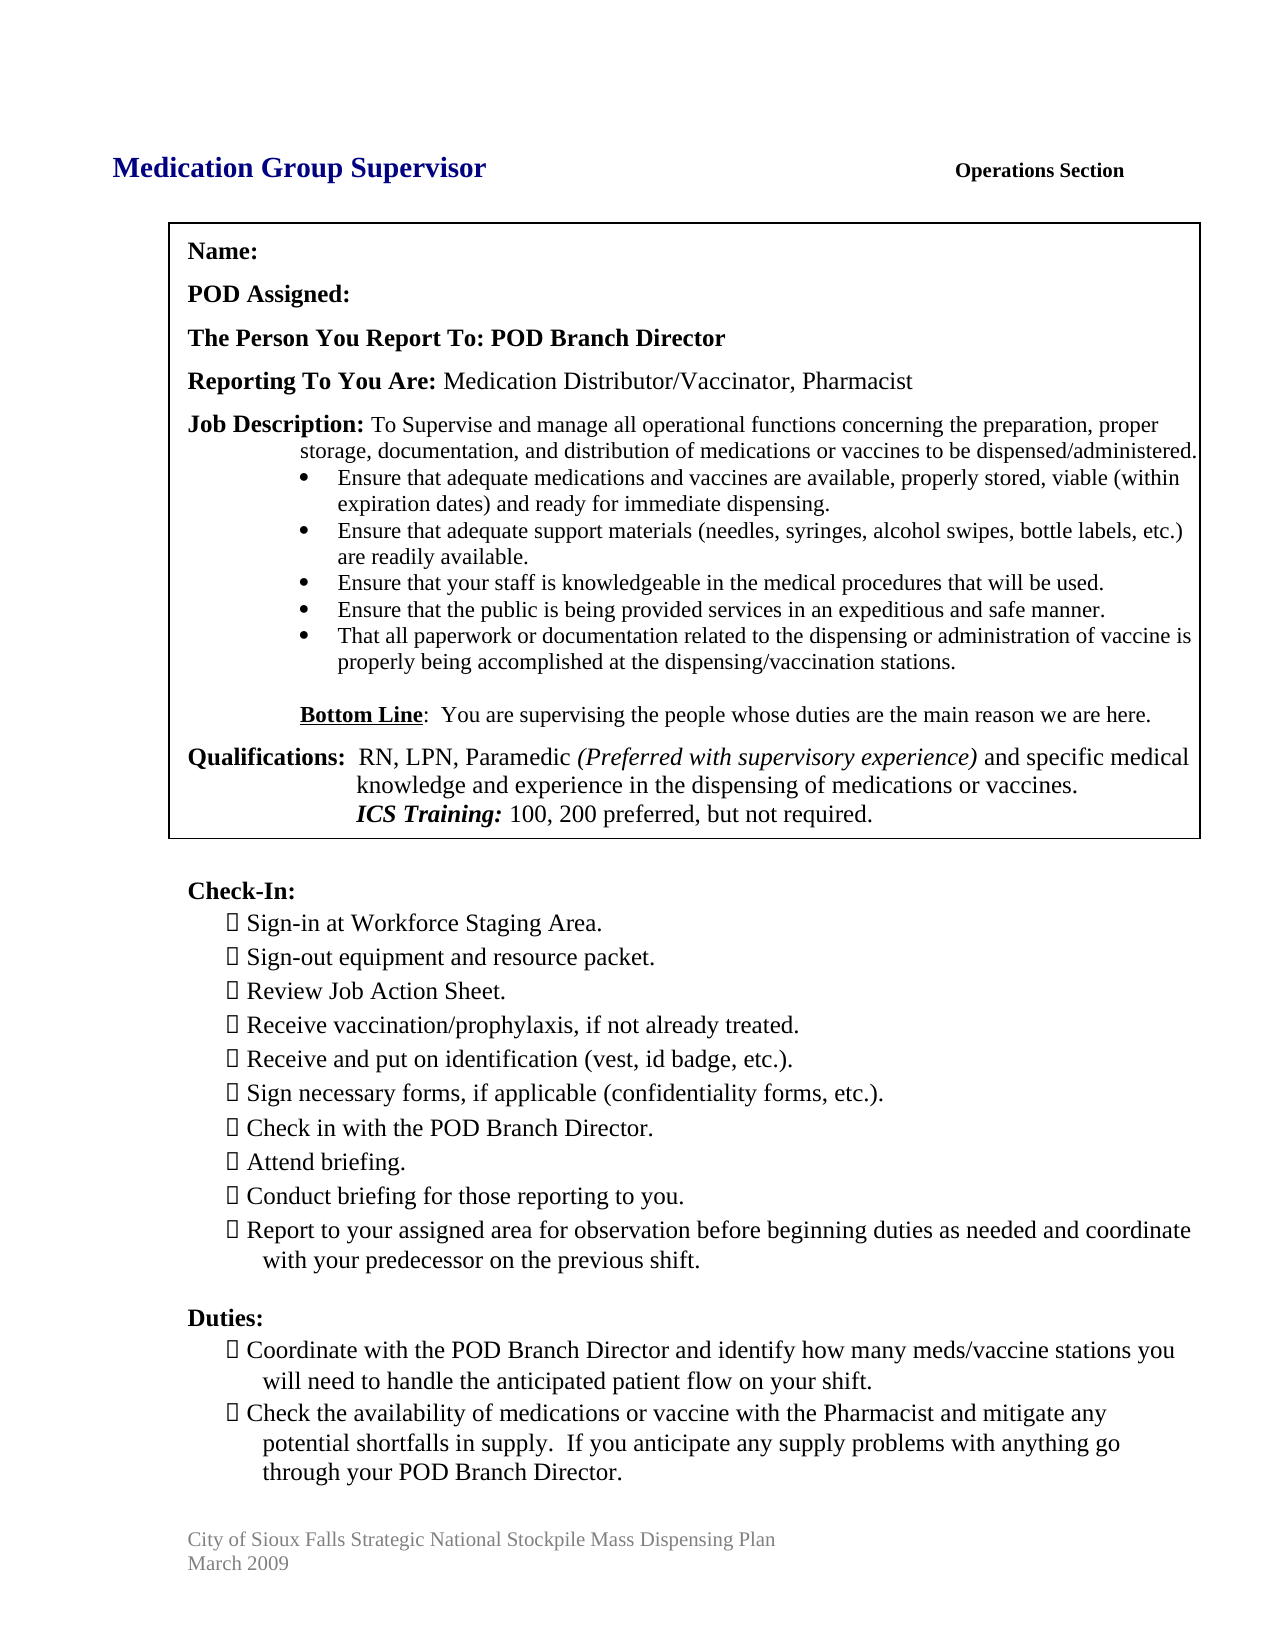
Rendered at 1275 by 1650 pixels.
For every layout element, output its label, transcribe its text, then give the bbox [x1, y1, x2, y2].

text The Person You Report To: POD Branch Director [187, 323, 1199, 351]
text 􀂉 Check the availability of medications or vaccine with the Pharmacist and mitigate any potential shortfalls in supply. If you anticipate any supply problems with anything go through your POD Branch Director. [225, 1394, 1200, 1486]
text 􀂉 Conduct briefing for those reporting to you. [225, 1177, 1200, 1211]
text 􀂉 Coordinate with the POD Branch Director and identify how many meds/vaccine stations you will need to handle the anticipated patient flow on your shift. [225, 1332, 1200, 1394]
text Reporting To You Are: Medication Distributor/Vaccinator, Pharmacist [187, 366, 1199, 394]
text 􀂉 Receive vaccination/prophylaxis, if not already treated. [225, 1007, 1200, 1041]
text 􀂉 Attend briefing. [225, 1143, 1200, 1177]
text Job Description: To Supervise and manage all operational functions concerning the preparation, proper storage, documentation, and distribution of medications or vaccines to be dispensed/administered. [187, 409, 1199, 464]
text 􀂉 Sign necessary forms, if applicable (confidentiality forms, etc.). [225, 1075, 1200, 1109]
text Duties: [187, 1303, 1200, 1332]
text 􀂉 Review Job Action Sheet. [225, 973, 1200, 1007]
text Bottom Line: You are supervising the people whose duties are the main reason we are here. [300, 701, 1199, 727]
text Name: [187, 236, 1199, 265]
text 􀂉 Report to your assigned area for observation before beginning duties as needed and coordinate with your predecessor on the previous shift. [225, 1211, 1200, 1274]
text Qualifications: RN, LPN, Paramedic (Preferred with supervisory experience) and specific medical knowledge and experience in the dispensing of medications or vaccines. [187, 742, 1199, 799]
list That all paperwork or documentation related to the dispensing or administration of vaccine is properly being accomplished at the dispensing/vaccination stations. [300, 622, 1199, 675]
text 􀂉 Check in with the POD Branch Director. [225, 1109, 1200, 1143]
text Medication Group Supervisor Operations Section [112, 150, 1200, 183]
text 􀂉 Sign-in at Workforce Staging Area. [225, 905, 1200, 939]
list Ensure that the public is being provided services in an expeditious and safe manner. [300, 596, 1199, 622]
list Ensure that adequate support materials (needles, syringes, alcohol swipes, bottle labels, etc.) are readily available. [300, 517, 1199, 569]
text 􀂉 Sign-out equipment and resource packet. [225, 939, 1200, 973]
text Check-In: [187, 876, 1200, 905]
text 􀂉 Receive and put on identification (vest, id badge, etc.). [225, 1041, 1200, 1075]
text POD Assigned: [187, 279, 1199, 308]
list Ensure that adequate medications and vaccines are available, properly stored, viable (within expiration dates) and ready for immediate dispensing. [300, 464, 1199, 517]
text ICS Training: 100, 200 preferred, but not required. [356, 799, 1199, 828]
list Ensure that your staff is knowledgeable in the medical procedures that will be used. [300, 569, 1199, 596]
